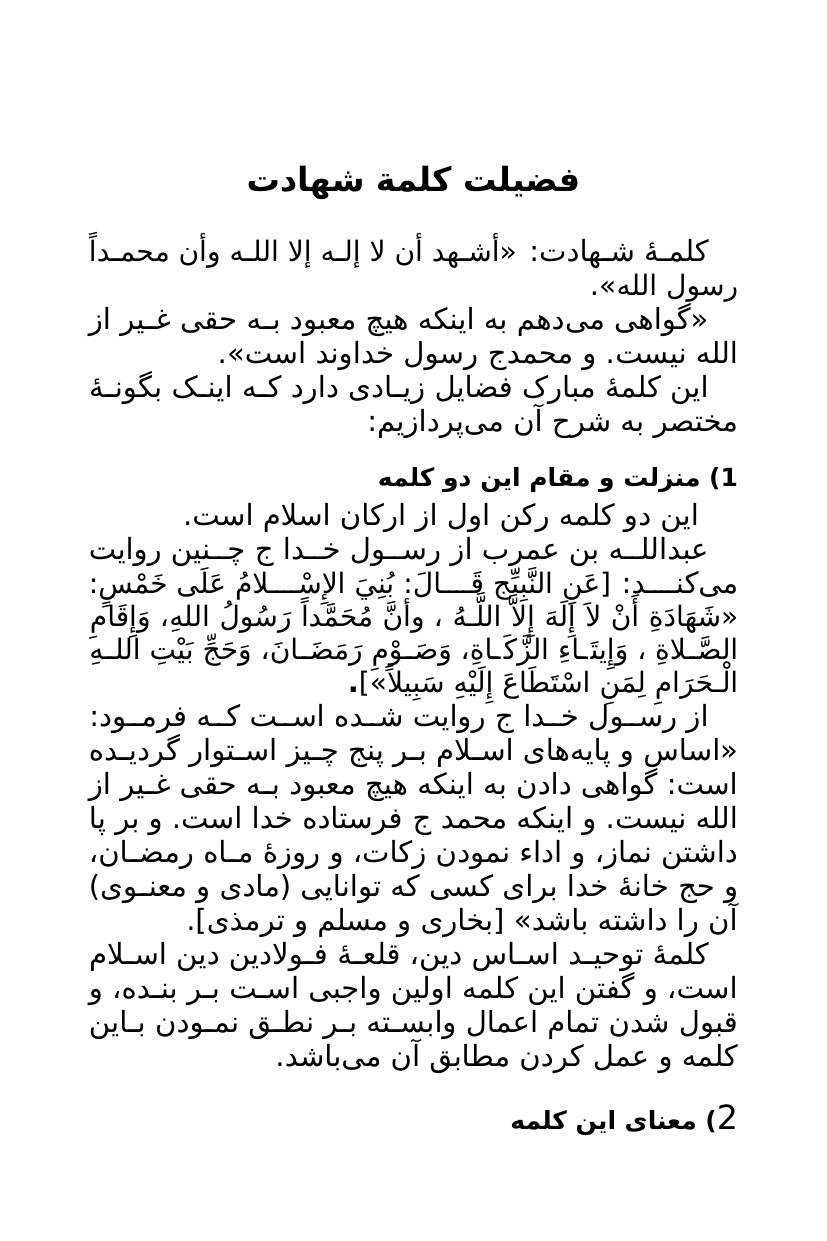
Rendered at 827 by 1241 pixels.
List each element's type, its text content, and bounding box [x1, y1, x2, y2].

text 2) معنای این کلمه [89, 1098, 738, 1137]
text کلمۀ شهادت: «أشهد أن لا إله إلا الله وأن محمداً رسول الله». [89, 234, 738, 302]
text 1) منزلت و مقام این دو کلمه [89, 463, 738, 492]
text این دو کلمه رکن اول از ارکان اسلام است. [89, 498, 738, 532]
text عبدالله بن عمرب از رسول خدا ج چنین روایت می‌کند: [عَنِ النَّبِىِّج قَالَ: بُنِيَ الإِسْلامُ عَلَى خَمْسٍ: «شَهَادَةِ أَنْ لاَ إِلَهَ إِلاَّ اللَّـهُ ، وأنَّ مُحَمَّداً رَسُولُ اللهِ، وَإِقَامِ الصَّلاةِ ، وَإِيتَاءِ الزَّكَاةِ، وَصَوْمِ رَمَضَانَ، وَحَجِّ بَيْتِ اللهِ الْـحَرَامِ لِمَنِ اسْتَطَاعَ إِلَيْهِ سَبِيلاً»]. [89, 532, 738, 700]
text فضیلت کلمة شهادت [89, 161, 738, 200]
text کلمۀ توحید اساس دین، قلعۀ فولادین دین اسلام است، و گفتن این کلمه اولین واجبی است بر بنده، و قبول شدن تمام اعمال وابسته بر نطق نمودن باین کلمه و عمل کردن مطابق آن می‌باشد. [89, 937, 738, 1073]
text این کلمۀ مبارک فضایل زیادی دارد که اینک بگونۀ مختصر به شرح آن می‌پردازیم: [89, 370, 738, 438]
text «گواهی می‌دهم به اینکه هیچ معبود به حقی غیر از الله نیست. و محمدج رسول خداوند است». [89, 302, 738, 370]
text از رسول خدا ج روایت شده است که فرمود: «اساس و پایه‌های اسلام بر پنج چیز استوار گردیده است: گواهی دادن به اینکه هیچ معبود به حقی غیر از الله نیست. و اینکه محمد ج فرستاده خدا است. و بر پا داشتن نماز، و اداء نمودن زکات، و روزۀ ماه رمضان، و حج خانۀ خدا برای کسی که توانایی (مادی و معنوی) آن را داشته باشد» [بخاری و مسلم و ترمذی]. [89, 700, 738, 937]
